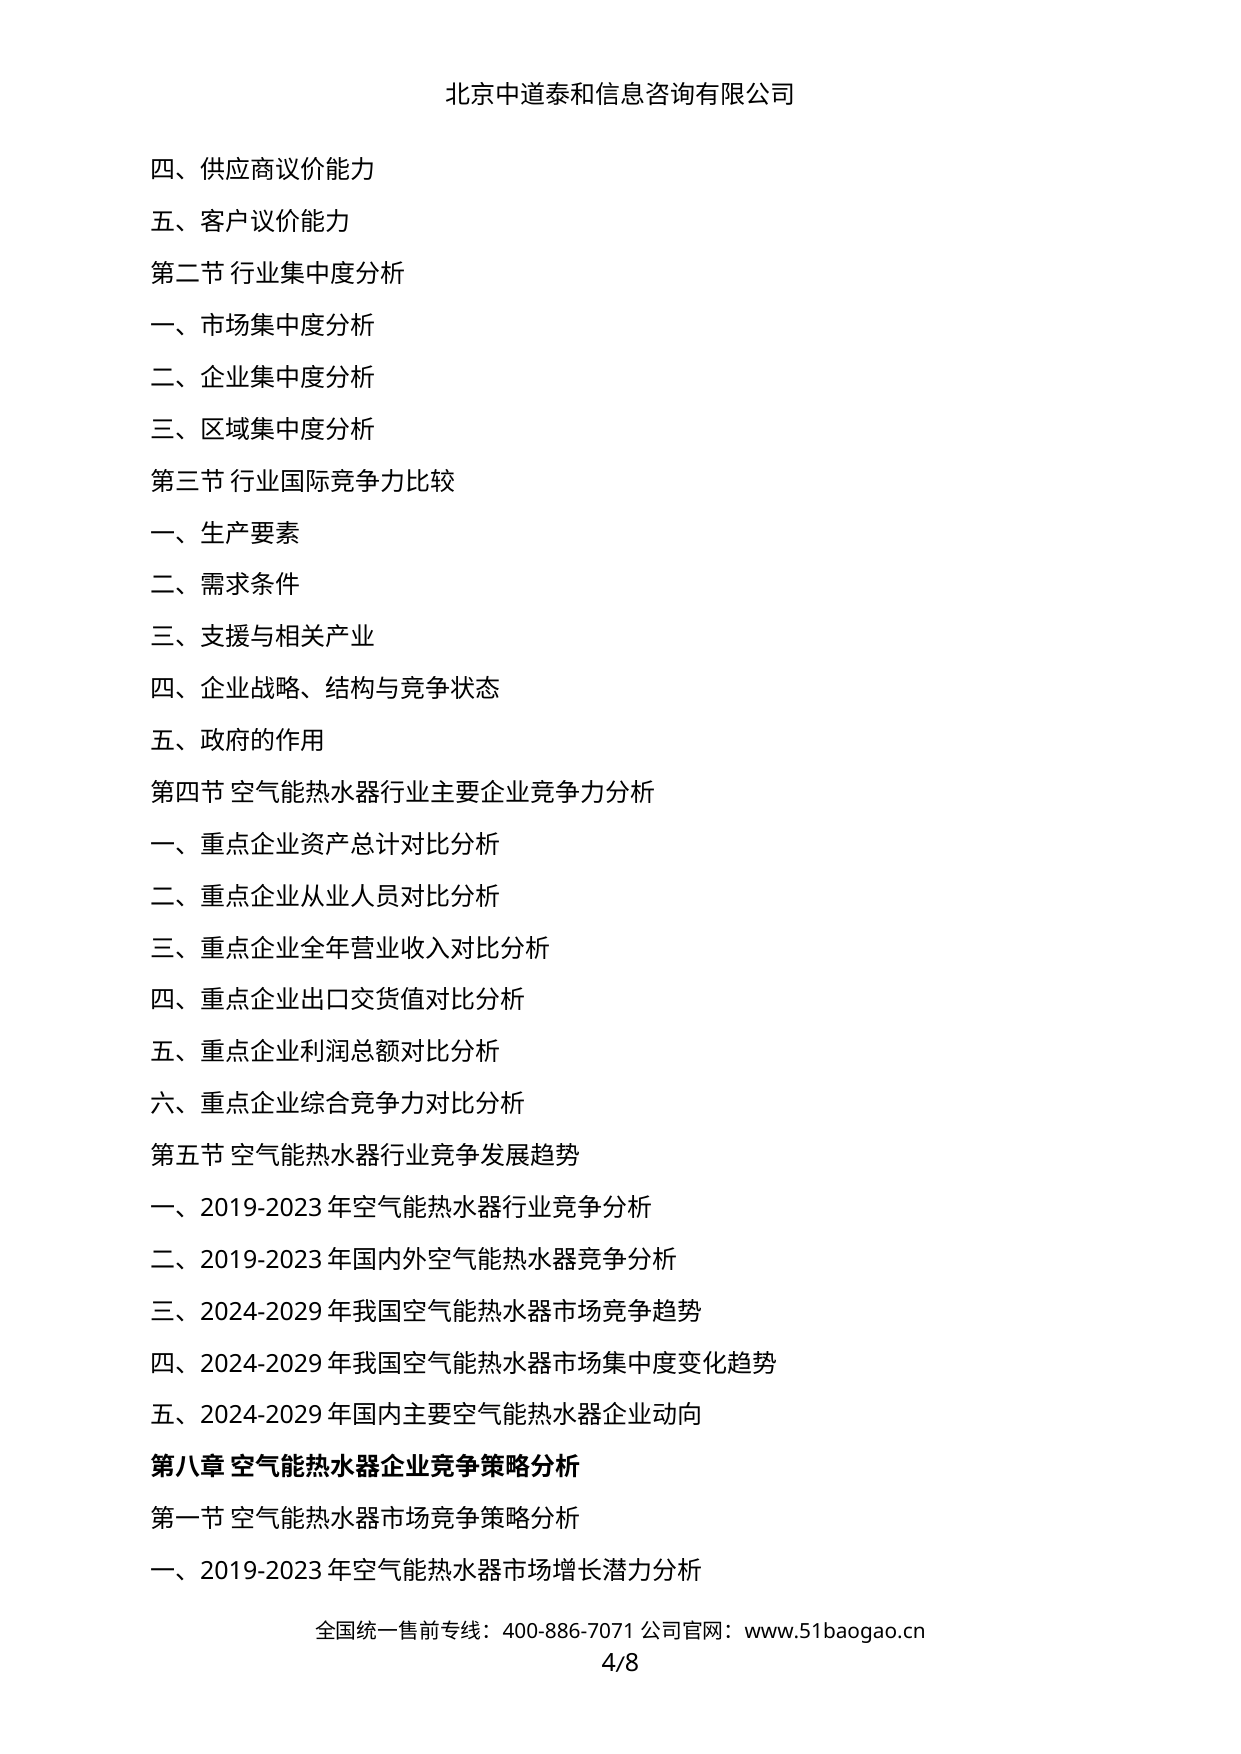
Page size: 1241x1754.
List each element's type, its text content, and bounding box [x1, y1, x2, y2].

text 一、重点企业资产总计对比分析 [150, 824, 1090, 861]
text 四、供应商议价能力 [150, 150, 1090, 186]
text 五、重点企业利润总额对比分析 [150, 1032, 1090, 1068]
text 第二节 行业集中度分析 [150, 254, 1090, 290]
text 五、2024-2029年国内主要空气能热水器企业动向 [150, 1395, 1090, 1431]
text 二、2019-2023年国内外空气能热水器竞争分析 [150, 1239, 1090, 1276]
text 四、企业战略、结构与竞争状态 [150, 669, 1090, 705]
text 三、2024-2029年我国空气能热水器市场竞争趋势 [150, 1291, 1090, 1327]
text 第五节 空气能热水器行业竞争发展趋势 [150, 1136, 1090, 1172]
text 一、生产要素 [150, 513, 1090, 549]
text 五、政府的作用 [150, 721, 1090, 757]
text 第四节 空气能热水器行业主要企业竞争力分析 [150, 772, 1090, 809]
text 二、重点企业从业人员对比分析 [150, 876, 1090, 912]
text 第三节 行业国际竞争力比较 [150, 461, 1090, 497]
text 三、支援与相关产业 [150, 617, 1090, 653]
text 第八章 空气能热水器企业竞争策略分析 [150, 1447, 1090, 1483]
text 五、客户议价能力 [150, 202, 1090, 238]
text 六、重点企业综合竞争力对比分析 [150, 1084, 1090, 1120]
text 三、区域集中度分析 [150, 409, 1090, 446]
text 一、2019-2023年空气能热水器行业竞争分析 [150, 1187, 1090, 1224]
text 一、市场集中度分析 [150, 306, 1090, 342]
text 第一节 空气能热水器市场竞争策略分析 [150, 1499, 1090, 1535]
text 一、2019-2023年空气能热水器市场增长潜力分析 [150, 1551, 1090, 1587]
text 三、重点企业全年营业收入对比分析 [150, 928, 1090, 964]
text 四、重点企业出口交货值对比分析 [150, 980, 1090, 1016]
text 四、2024-2029年我国空气能热水器市场集中度变化趋势 [150, 1343, 1090, 1379]
text 二、企业集中度分析 [150, 357, 1090, 394]
text 二、需求条件 [150, 565, 1090, 601]
